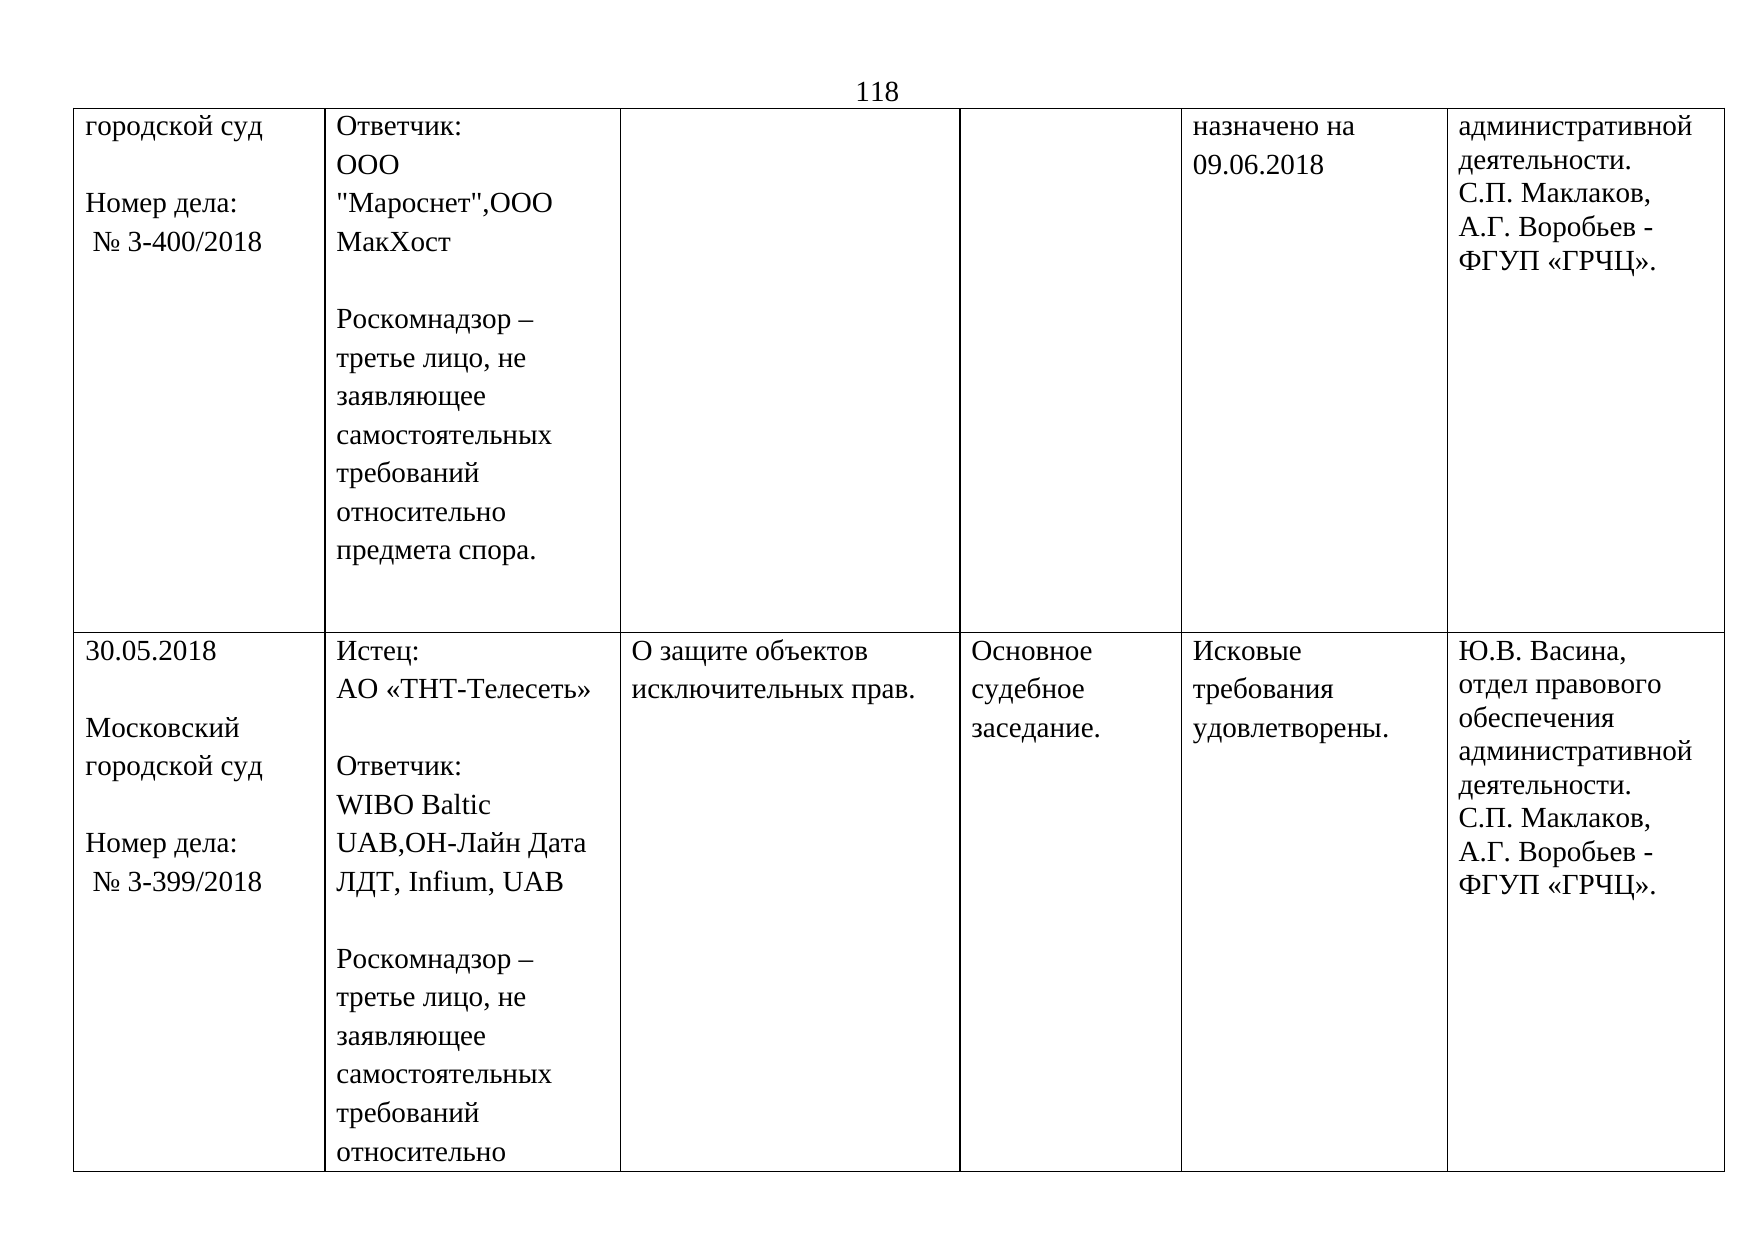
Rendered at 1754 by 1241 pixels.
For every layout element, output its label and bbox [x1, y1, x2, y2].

table_cell [961, 109, 1181, 632]
table_cell [326, 109, 620, 632]
table_cell [621, 633, 959, 1171]
table_cell [1182, 633, 1447, 1171]
table_cell [621, 109, 959, 632]
table_cell [1448, 109, 1724, 632]
table_cell [1182, 109, 1447, 632]
table_cell [74, 633, 324, 1171]
table_cell [1448, 633, 1724, 1171]
table_cell [961, 633, 1181, 1171]
table_cell [74, 109, 324, 632]
table_cell [326, 633, 620, 1171]
